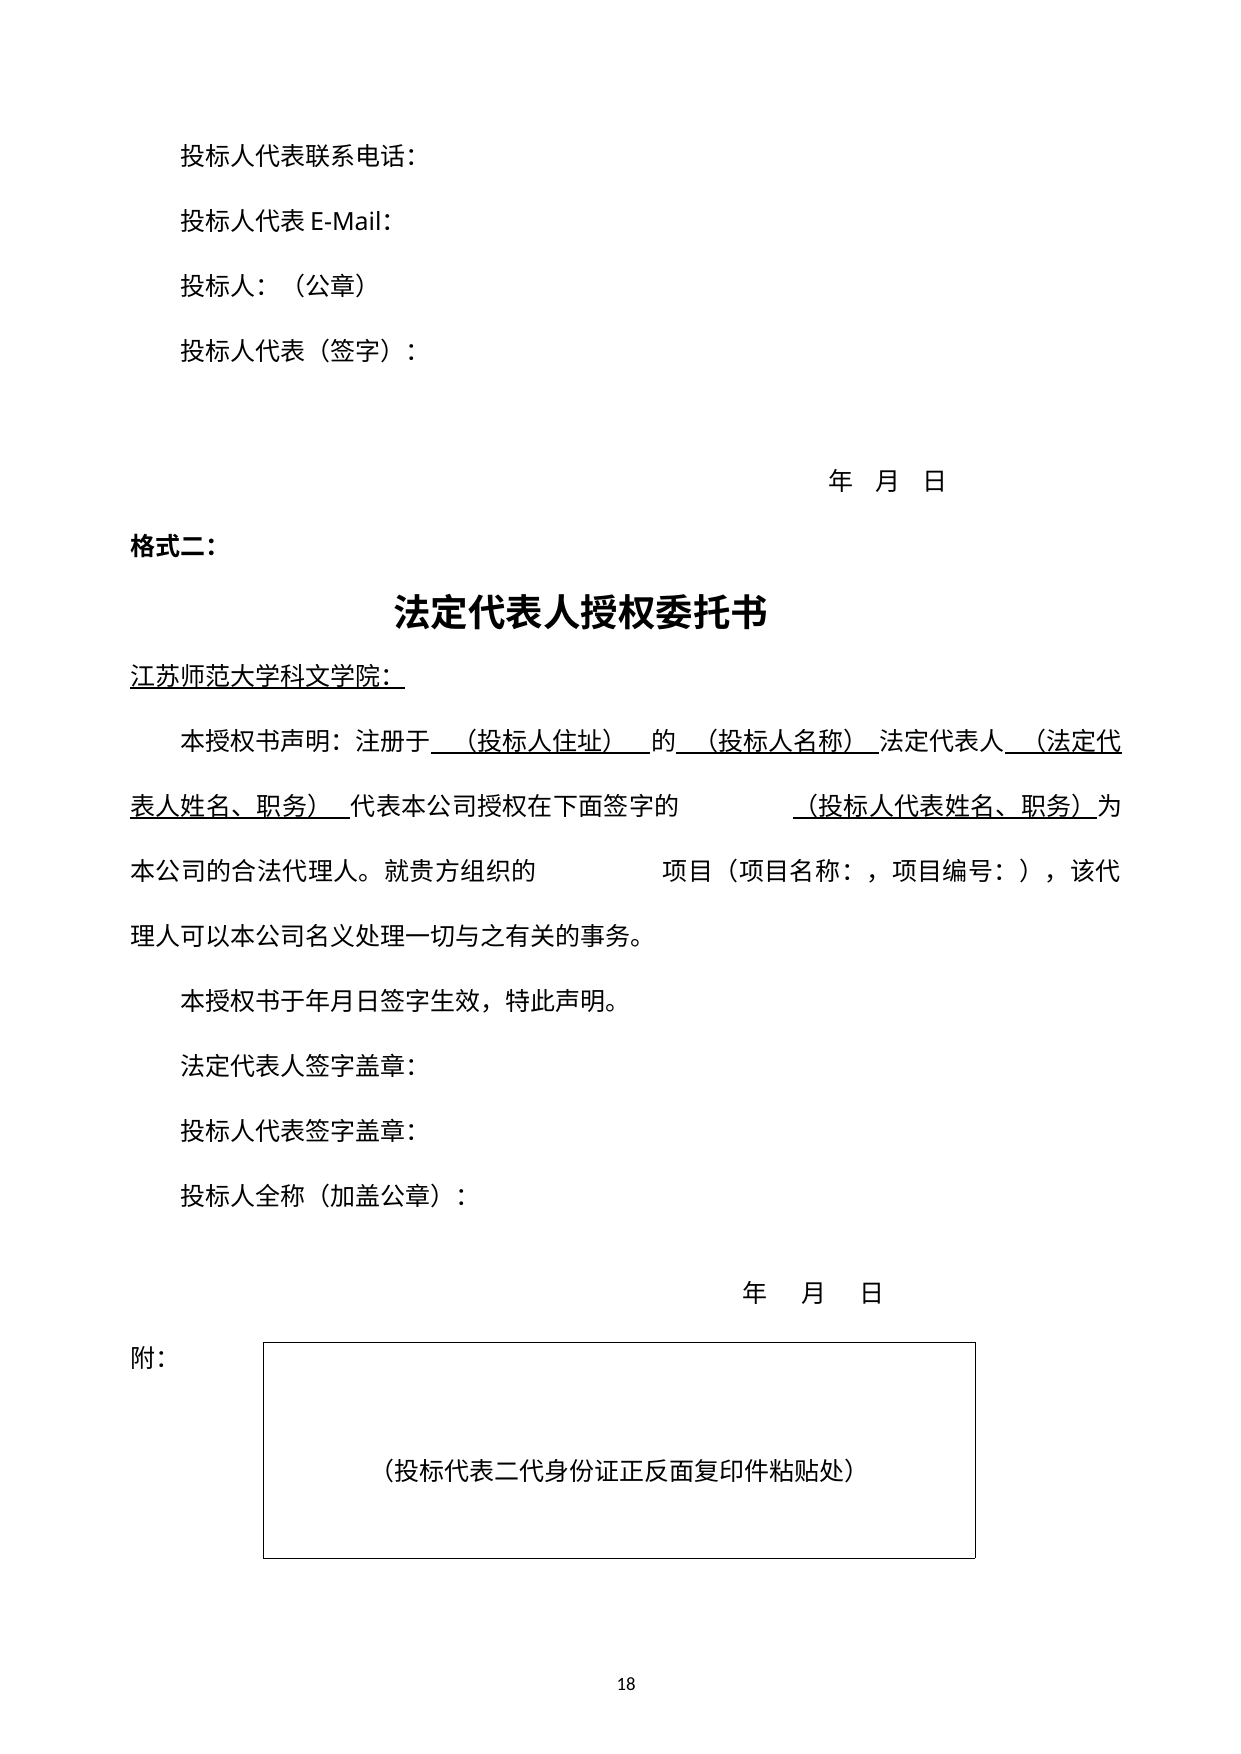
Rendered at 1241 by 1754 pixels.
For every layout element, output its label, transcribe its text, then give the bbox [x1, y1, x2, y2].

text 年 月 日 [130, 1259, 1122, 1324]
text 年 月 日 [816, 447, 1122, 512]
text 附： [130, 1324, 1122, 1389]
text 投标人代表联系电话： [130, 122, 1122, 187]
text 投标人全称（加盖公章）： [130, 1162, 1122, 1227]
text 格式二： [130, 512, 1122, 577]
text 本授权书于年月日签字生效，特此声明。 [130, 967, 1122, 1032]
text 投标人代表E-Mail： [130, 187, 1122, 252]
text 投标人代表（签字）： [180, 317, 1122, 382]
text 法定代表人授权委托书 [130, 577, 1122, 642]
text 投标人代表签字盖章： [130, 1097, 1122, 1162]
text 法定代表人签字盖章： [130, 1032, 1122, 1097]
text 投标人：（公章） [130, 252, 1122, 317]
text 本授权书声明：注册于 （投标人住址） 的 （投标人名称） 法定代表人 （法定代表人姓名、职务） 代表本公司授权在下面签字的 （投标人代表姓名、职务）为本公司的合法代理人。就贵方组织的 项目（项目名称：，项目编号：），该代理人可以本公司名义处理一切与之有关的事务。 [130, 707, 1122, 967]
text 江苏师范大学科文学院： [130, 642, 1122, 707]
